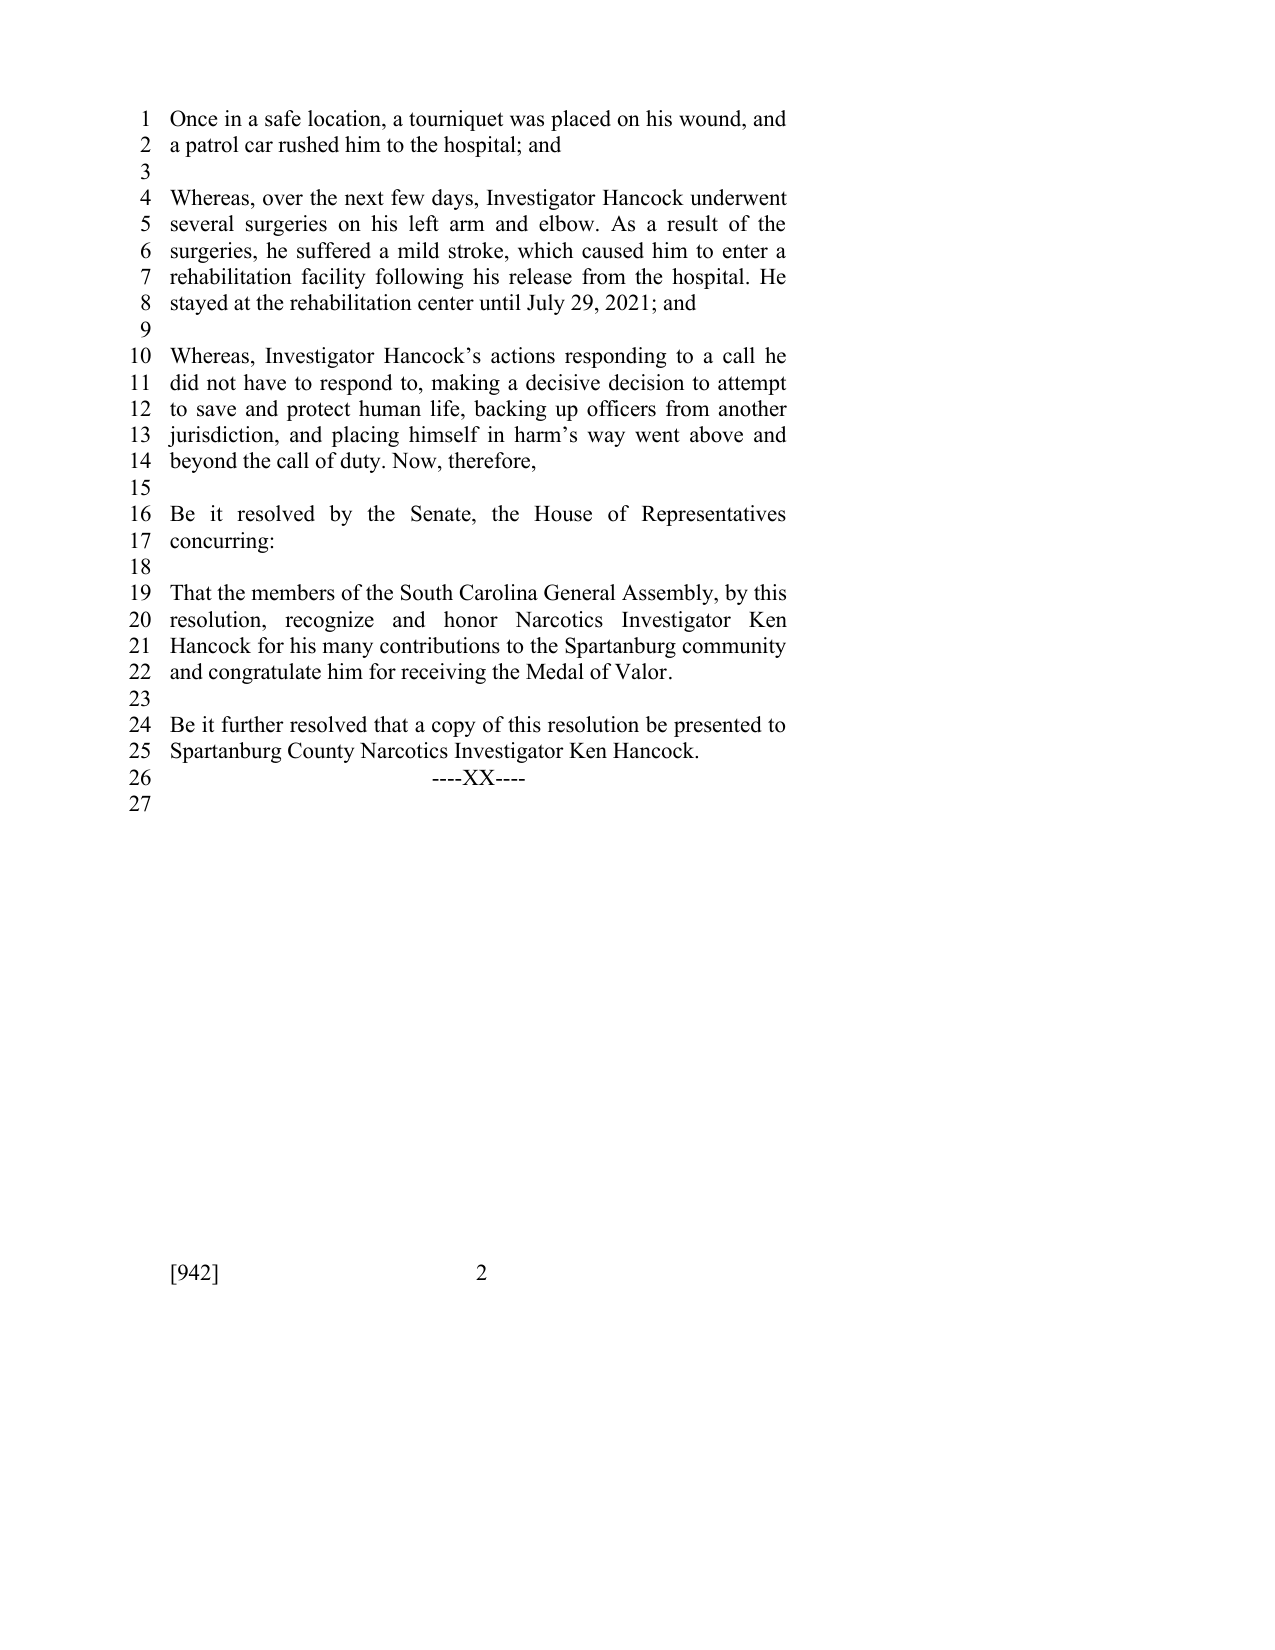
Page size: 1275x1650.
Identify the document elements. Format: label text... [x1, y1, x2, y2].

text Whereas, over the next few days, Investigator Hancock underwent several surgeries on his left arm and elbow. As a result of the surgeries, he suffered a mild stroke, which caused him to enter a rehabilitation facility following his release from the hospital. He stayed at the rehabilitation center until July 29, 2021; and [169, 184, 787, 316]
text That the members of the South Carolina General Assembly, by this resolution, recognize and honor Narcotics Investigator Ken Hancock for his many contributions to the Spartanburg community and congratulate him for receiving the Medal of Valor. [169, 579, 787, 685]
text Be it resolved by the Senate, the House of Representatives concurring: [169, 500, 787, 553]
text Whereas, Investigator Hancock’s actions responding to a call he did not have to respond to, making a decisive decision to attempt to save and protect human life, backing up officers from another jurisdiction, and placing himself in harm’s way went above and beyond the call of duty. Now, therefore, [169, 342, 787, 474]
text Be it further resolved that a copy of this resolution be presented to Spartanburg County Narcotics Investigator Ken Hancock. [169, 711, 787, 764]
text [169, 105, 787, 158]
text ----XX---- [169, 764, 787, 790]
